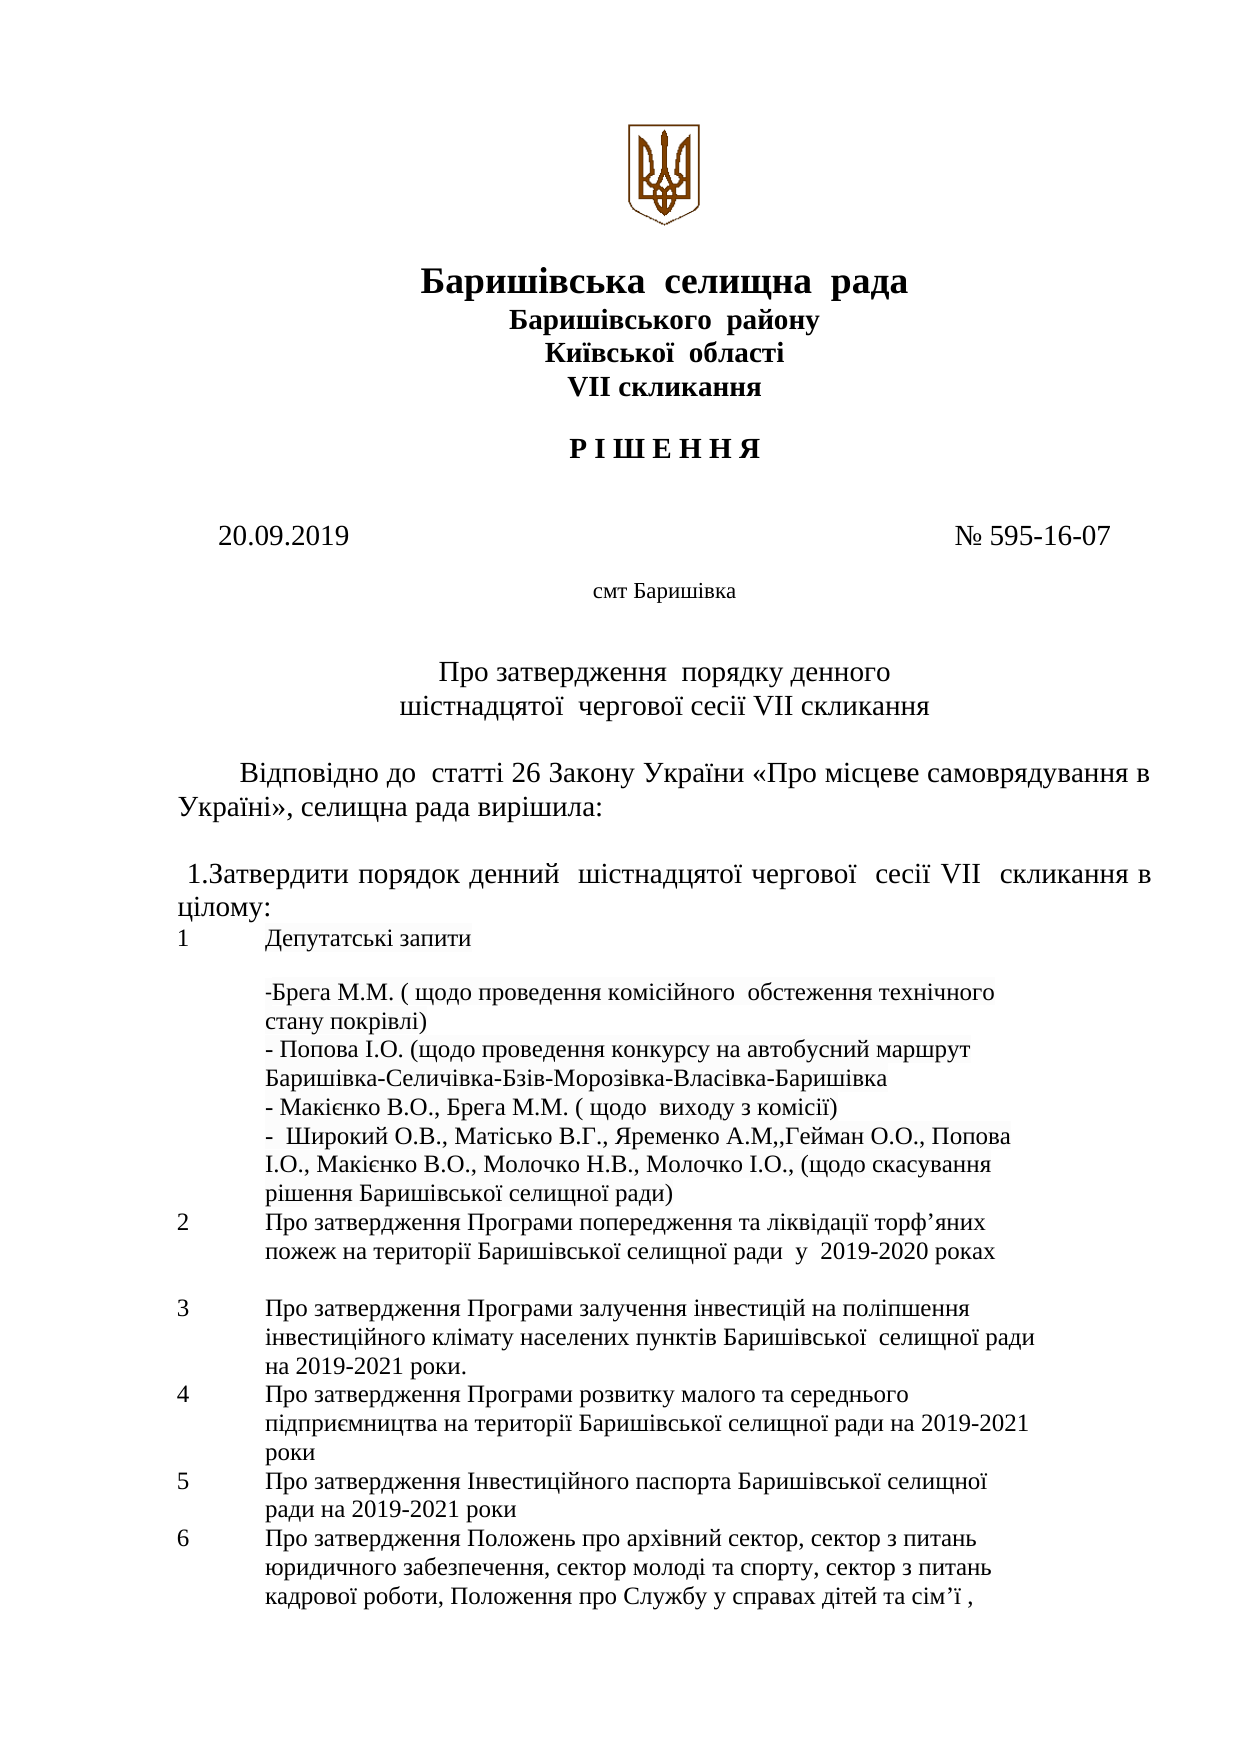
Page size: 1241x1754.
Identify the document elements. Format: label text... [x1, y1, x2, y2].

subtitle шістнадцятої чергової сесії VII скликання [177, 688, 1152, 722]
text 20.09.2019 № 595-16-07 [177, 518, 1152, 551]
text Баришівського району [177, 302, 1152, 335]
table_cell 4 [165, 1380, 253, 1466]
text 1.Затвердити порядок денний шістнадцятої чергової сесії VII скликання в цілому: [177, 856, 1152, 923]
text Р І Ш Е Н Н Я [177, 431, 1152, 465]
subtitle Про затвердження порядку денного [177, 654, 1152, 688]
table_header 1 [165, 923, 253, 1207]
table_cell 5 [165, 1466, 253, 1523]
table_cell 2 [165, 1207, 253, 1293]
text Київської області [177, 335, 1152, 369]
text смт Баришівка [177, 577, 1152, 603]
table_cell Про затвердження Програми розвитку малого та середнього підприємництва на території Баришівської селищної ради на 2019-2021 роки [254, 1380, 1051, 1466]
table_header Депутатські запити -Брега М.М. ( щодо проведення комісійного обстеження технічного стану покрівлі) - Попова І.О. (щодо проведення конкурсу на автобусний маршрут Баришівка-Селичівка-Бзів-Морозівка-Власівка-Баришівка - Макієнко В.О., Брега М.М. ( щодо виходу з комісії) - Широкий О.В., Матісько В.Г., Яременко А.М,,Гейман О.О., Попова І.О., Макієнко В.О., Молочко Н.В., Молочко І.О., (щодо скасування рішення Баришівської селищної ради) [254, 923, 1051, 1207]
table_cell Про затвердження Інвестиційного паспорта Баришівської селищної ради на 2019-2021 роки [254, 1466, 1051, 1523]
table_cell 6 [165, 1523, 253, 1609]
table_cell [254, 1523, 1051, 1609]
table_cell Про затвердження Програми залучення інвестицій на поліпшення інвестиційного клімату населених пунктів Баришівської селищної ради на 2019-2021 роки. [254, 1293, 1051, 1379]
text VII скликання [177, 369, 1152, 402]
text Відповідно до статті 26 Закону України «Про місцеве самоврядування в Україні», селищна рада вирішила: [177, 755, 1152, 822]
table_cell 3 [165, 1293, 253, 1379]
picture [622, 118, 707, 231]
text Баришівська селищна рада [177, 259, 1152, 302]
table_cell Про затвердження Програми попередження та ліквідації торф’яних пожеж на території Баришівської селищної ради у 2019-2020 роках [254, 1207, 1051, 1293]
